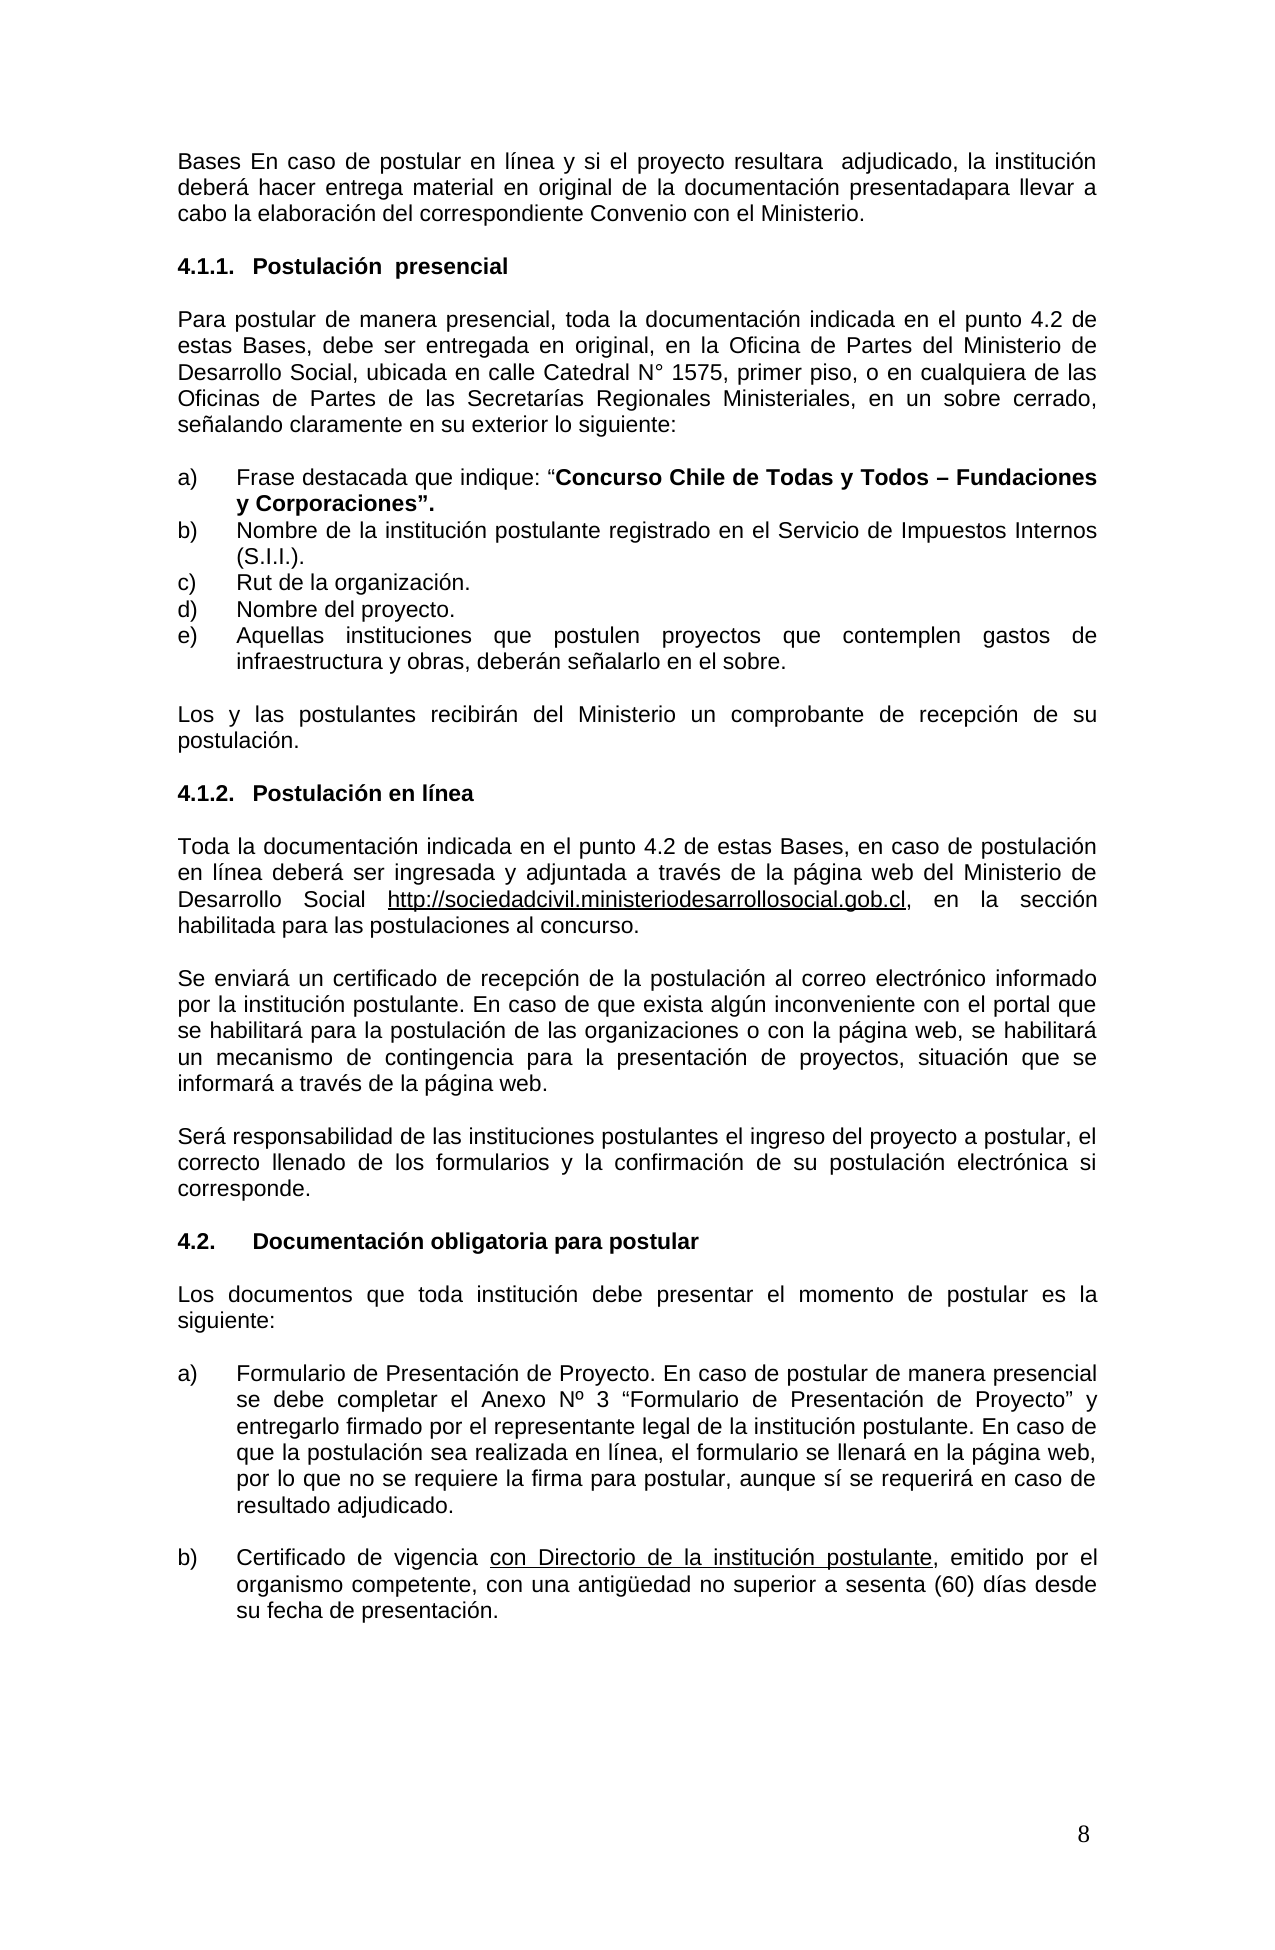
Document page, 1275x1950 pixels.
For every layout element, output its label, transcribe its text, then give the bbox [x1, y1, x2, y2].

list Frase destacada que indique: “Concurso Chile de Todas y Todos – Fundaciones y Corporaciones”. [177, 464, 1098, 517]
list Certificado de vigencia con Directorio de la institución postulante, emitido por el organismo competente, con una antigüedad no superior a sesenta (60) días desde su fecha de presentación. [177, 1544, 1098, 1623]
text Los y las postulantes recibirán del Ministerio un comprobante de recepción de su postulación. [177, 701, 1098, 754]
list Postulación presencial [177, 253, 1098, 279]
text Los documentos que toda institución debe presentar el momento de postular es la siguiente: [177, 1281, 1098, 1333]
list Documentación obligatoria para postular [177, 1228, 1098, 1254]
list Postulación en línea [177, 780, 1098, 806]
text Para postular de manera presencial, toda la documentación indicada en el punto 4.2 de estas Bases, debe ser entregada en original, en la Oficina de Partes del Ministerio de Desarrollo Social, ubicada en calle Catedral N° 1575, primer piso, o en cualquiera de las Oficinas de Partes de las Secretarías Regionales Ministeriales, en un sobre cerrado, señalando claramente en su exterior lo siguiente: [177, 306, 1098, 437]
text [177, 148, 1098, 227]
list Nombre de la institución postulante registrado en el Servicio de Impuestos Internos (S.I.I.). [177, 517, 1098, 569]
text Toda la documentación indicada en el punto 4.2 de estas Bases, en caso de postulación en línea deberá ser ingresada y adjuntada a través de la página web del Ministerio de Desarrollo Social http://sociedadcivil.ministeriodesarrollosocial.gob.cl, en la sección habilitada para las postulaciones al concurso. [177, 833, 1098, 938]
list Aquellas instituciones que postulen proyectos que contemplen gastos de infraestructura y obras, deberán señalarlo en el sobre. [177, 622, 1098, 675]
list Formulario de Presentación de Proyecto. En caso de postular de manera presencial se debe completar el Anexo Nº 3 “Formulario de Presentación de Proyecto” y entregarlo firmado por el representante legal de la institución postulante. En caso de que la postulación sea realizada en línea, el formulario se llenará en la página web, por lo que no se requiere la firma para postular, aunque sí se requerirá en caso de resultado adjudicado. [177, 1360, 1098, 1518]
text Será responsabilidad de las instituciones postulantes el ingreso del proyecto a postular, el correcto llenado de los formularios y la confirmación de su postulación electrónica si corresponde. [177, 1123, 1098, 1202]
list Rut de la organización. [177, 569, 1098, 596]
text Se enviará un certificado de recepción de la postulación al correo electrónico informado por la institución postulante. En caso de que exista algún inconveniente con el portal que se habilitará para la postulación de las organizaciones o con la página web, se habilitará un mecanismo de contingencia para la presentación de proyectos, situación que se informará a través de la página web. [177, 964, 1098, 1096]
list Nombre del proyecto. [177, 596, 1098, 622]
